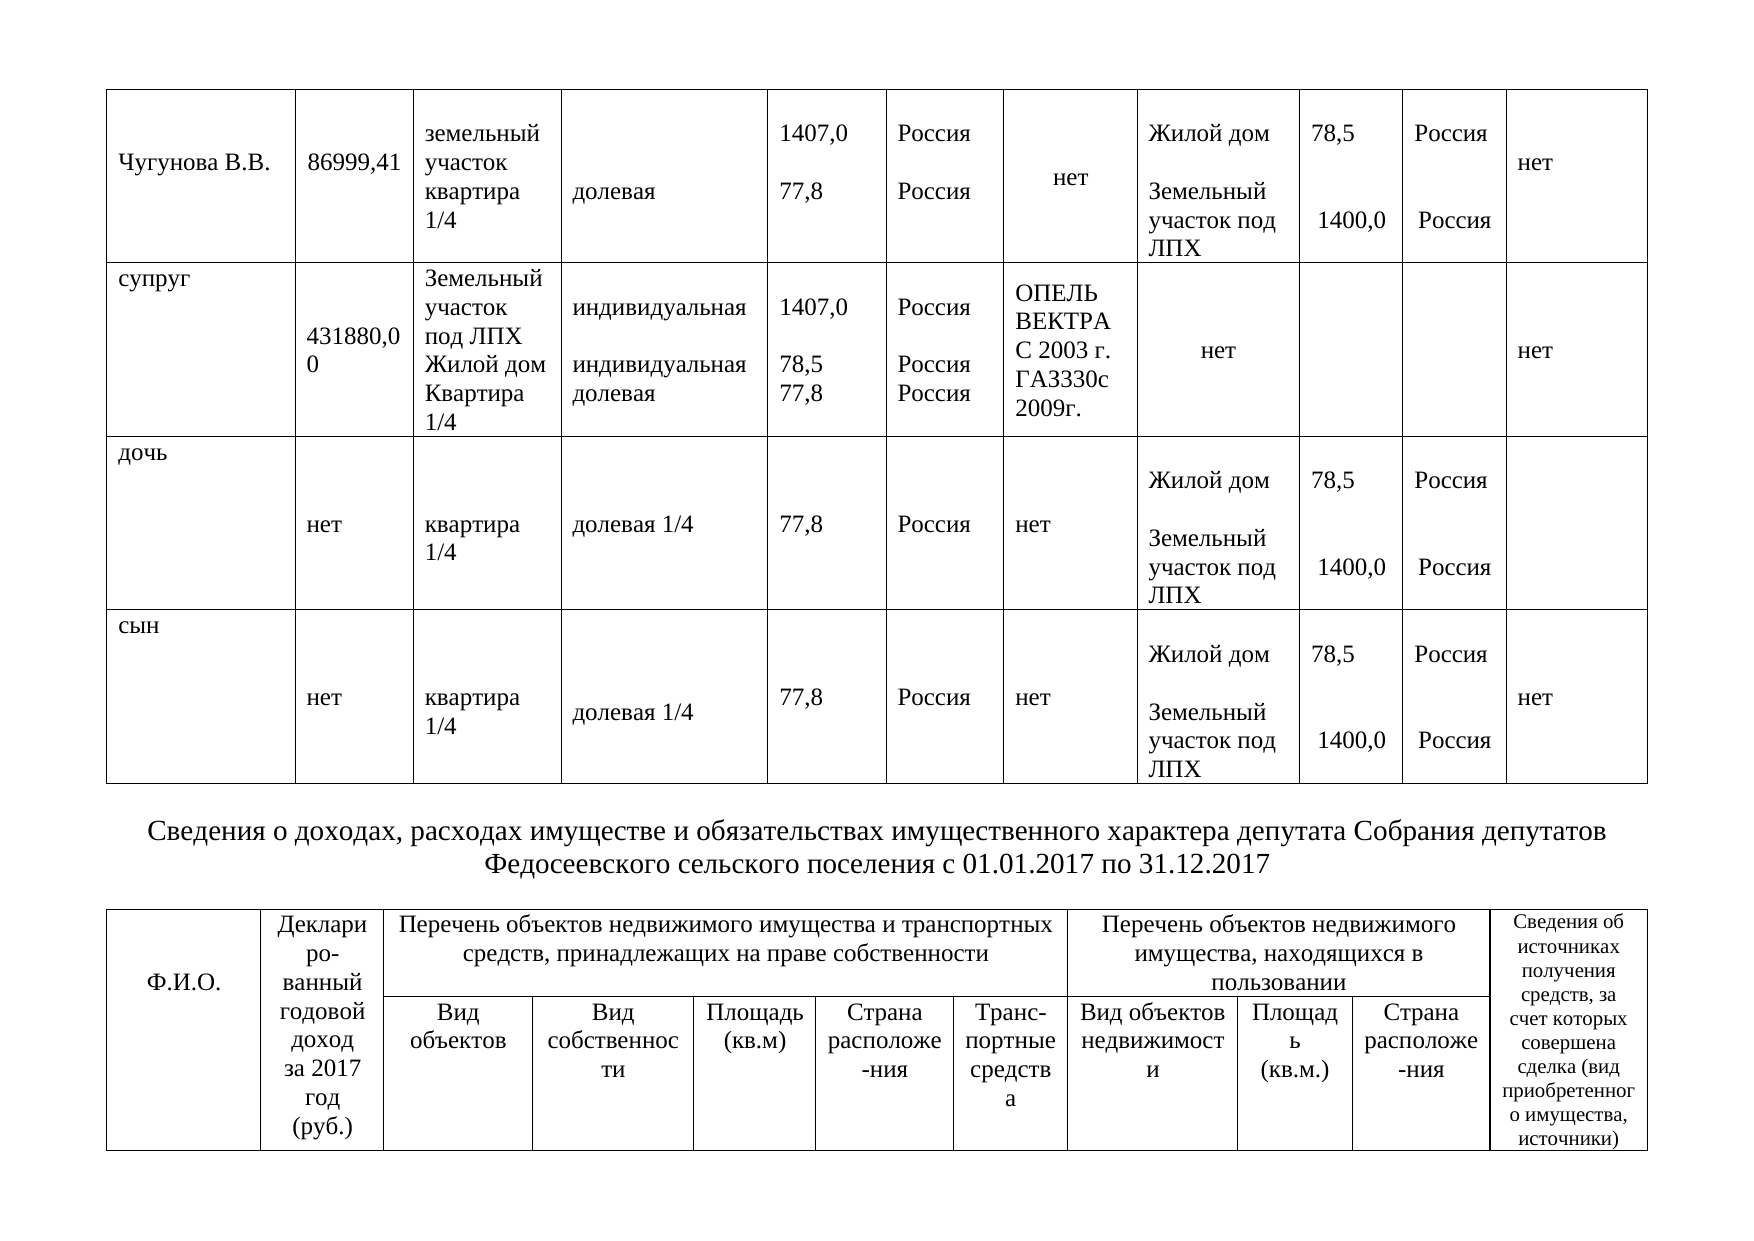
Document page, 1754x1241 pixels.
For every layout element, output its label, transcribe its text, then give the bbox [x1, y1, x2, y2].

table_cell супруг [107, 263, 295, 436]
table_cell 1407,0 77,8 [768, 90, 886, 262]
table_cell Россия [887, 437, 1003, 609]
table_header Перечень объектов недвижимого имущества, находящихся в пользовании [1068, 910, 1489, 996]
table_cell долевая 1/4 [562, 437, 767, 609]
table_cell Страна расположе-ния [816, 997, 953, 1150]
table_header Сведения об источниках получения средств, за счет которых совершена сделка (вид приобретенного имущества, источники) [1491, 910, 1647, 1150]
table_cell 86999,41 [296, 90, 413, 262]
table_cell Площадь (кв.м) [694, 997, 815, 1150]
table_cell квартира 1/4 [414, 610, 561, 783]
table_cell [1300, 263, 1402, 436]
table_header Ф.И.О. [107, 910, 260, 1150]
table_cell сын [107, 610, 295, 783]
table_cell нет [296, 610, 413, 783]
text Сведения о доходах, расходах имуществе и обязательствах имущественного характера депутата Собрания депутатов Федосеевского сельского поселения с 01.01.2017 по 31.12.2017 [118, 813, 1636, 880]
table_cell [1507, 437, 1647, 609]
table_cell земельный участок квартира 1/4 [414, 90, 561, 262]
table_cell Жилой дом Земельный участок под ЛПХ [1138, 90, 1299, 262]
table_cell Жилой дом Земельный участок под ЛПХ [1138, 437, 1299, 609]
table_cell нет [1507, 90, 1647, 262]
table_cell нет [1004, 437, 1137, 609]
table_cell квартира 1/4 [414, 437, 561, 609]
table_cell Чугунова В.В. [107, 90, 295, 262]
table_cell нет [1507, 610, 1647, 783]
table_cell Вид объектов недвижимости [1068, 997, 1237, 1150]
table_cell Площадь (кв.м.) [1238, 997, 1352, 1150]
table_cell долевая 1/4 [562, 610, 767, 783]
table_cell Вид объектов [384, 997, 532, 1150]
table_header Перечень объектов недвижимого имущества и транспортных средств, принадлежащих на праве собственности [384, 910, 1067, 996]
table_cell Россия Россия [1403, 610, 1506, 783]
table_cell 77,8 [768, 437, 886, 609]
table_cell 78,5 1400,0 [1300, 437, 1402, 609]
table_cell Жилой дом Земельный участок под ЛПХ [1138, 610, 1299, 783]
table_cell Россия Россия [887, 90, 1003, 262]
table_cell нет [1004, 90, 1137, 262]
table_cell [1403, 263, 1506, 436]
table_cell нет [1004, 610, 1137, 783]
table_cell 77,8 [768, 610, 886, 783]
table_cell нет [1138, 263, 1299, 436]
table_cell Россия Россия [1403, 90, 1506, 262]
table_cell 78,5 1400,0 [1300, 610, 1402, 783]
table_cell Земельный участок под ЛПХ Жилой дом Квартира 1/4 [414, 263, 561, 436]
table_cell Страна расположе-ния [1353, 997, 1489, 1150]
table_cell Транс-портные средства [954, 997, 1067, 1150]
table_cell долевая [562, 90, 767, 262]
table_cell 78,5 1400,0 [1300, 90, 1402, 262]
table_header Деклариро-ванный годовой доход за 2017 год (руб.) [261, 910, 383, 1150]
table_cell ОПЕЛЬ ВЕКТРА С 2003 г. ГАЗ330с 2009г. [1004, 263, 1137, 436]
table_cell 1407,0 78,5 77,8 [768, 263, 886, 436]
table_cell индивидуальная индивидуальная долевая [562, 263, 767, 436]
table_cell Россия Россия Россия [887, 263, 1003, 436]
table_cell нет [296, 437, 413, 609]
table_cell Вид собственности [533, 997, 693, 1150]
table_cell Россия Россия [1403, 437, 1506, 609]
table_cell Россия [887, 610, 1003, 783]
table_cell 431880,00 [296, 263, 413, 436]
table_cell нет [1507, 263, 1647, 436]
table_cell дочь [107, 437, 295, 609]
